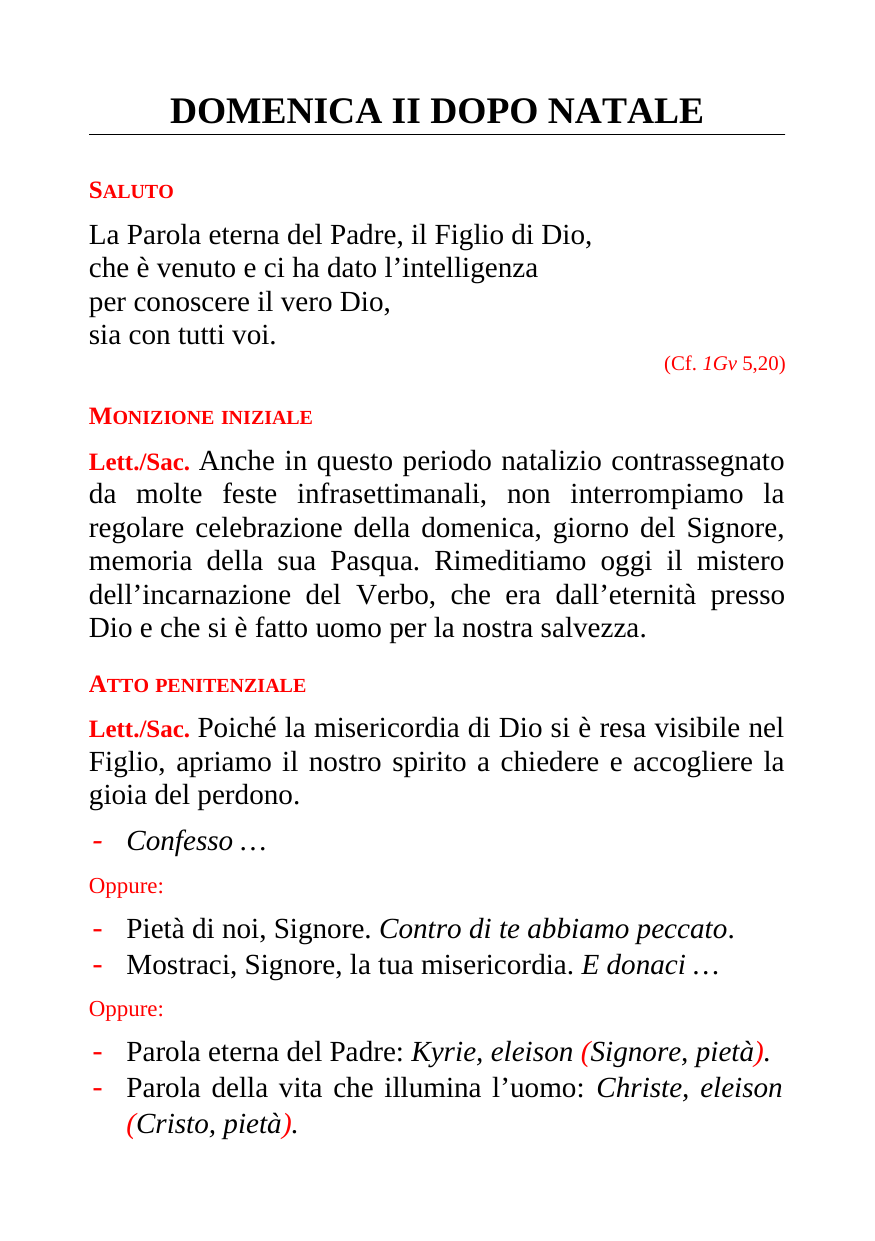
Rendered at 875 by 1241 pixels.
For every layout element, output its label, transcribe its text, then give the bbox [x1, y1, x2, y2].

text che è venuto e ci ha dato l’intelligenza [89, 250, 785, 284]
list Parola eterna del Padre: Kyrie, eleison (Signore, pietà). [89, 1034, 785, 1070]
text Atto penitenziale [89, 669, 785, 698]
text per conoscere il vero Dio, [89, 284, 785, 317]
list Mostraci, Signore, la tua misericordia. E donaci … [89, 947, 785, 983]
text Saluto [89, 176, 785, 204]
text La Parola eterna del Padre, il Figlio di Dio, [89, 217, 785, 250]
list Pietà di noi, Signore. Contro di te abbiamo peccato. [89, 911, 785, 947]
text Oppure: [89, 872, 785, 898]
list Confesso … [89, 823, 785, 859]
text (Cf. 1Gv 5,20) [89, 351, 785, 375]
text Lett./Sac. Anche in questo periodo natalizio contrassegnato da molte feste infrasettimanali, non interrompiamo la regolare celebrazione della domenica, giorno del Signore, memoria della sua Pasqua. Rimeditiamo oggi il mistero dell’incarnazione del Verbo, che era dall’eternità presso Dio e che si è fatto uomo per la nostra salvezza. [89, 443, 785, 644]
text DOMENICA II DOPO NATALE [89, 89, 785, 134]
list Parola della vita che illumina l’uomo: Christe, eleison (Cristo, pietà). [89, 1070, 785, 1140]
text Monizione iniziale [89, 401, 785, 430]
text sia con tutti voi. [89, 317, 785, 351]
text Oppure: [89, 995, 785, 1022]
text Lett./Sac. Poiché la misericordia di Dio si è resa visibile nel Figlio, apriamo il nostro spirito a chiedere e accogliere la gioia del perdono. [89, 710, 785, 811]
